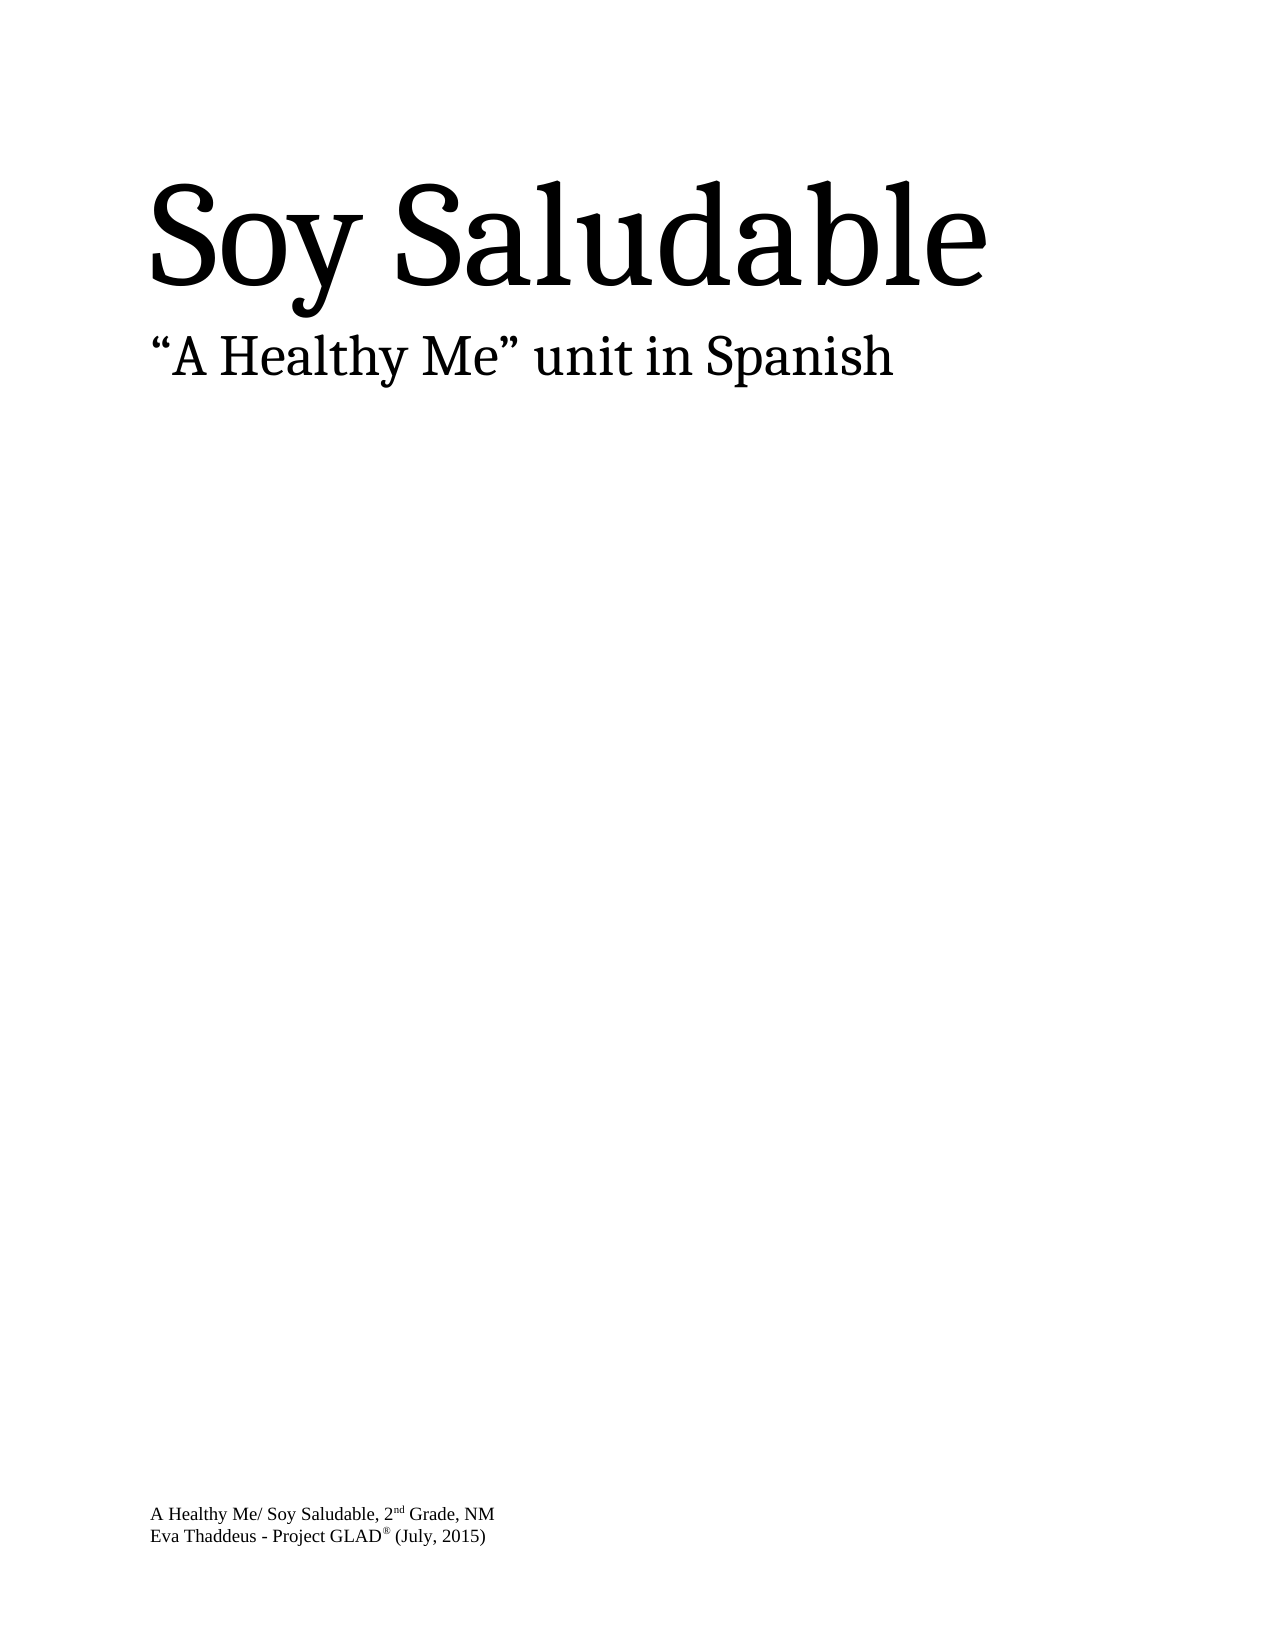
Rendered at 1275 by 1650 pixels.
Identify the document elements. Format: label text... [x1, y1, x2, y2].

text Soy Saludable [150, 150, 1125, 322]
text “A Healthy Me” unit in Spanish [150, 322, 1125, 389]
